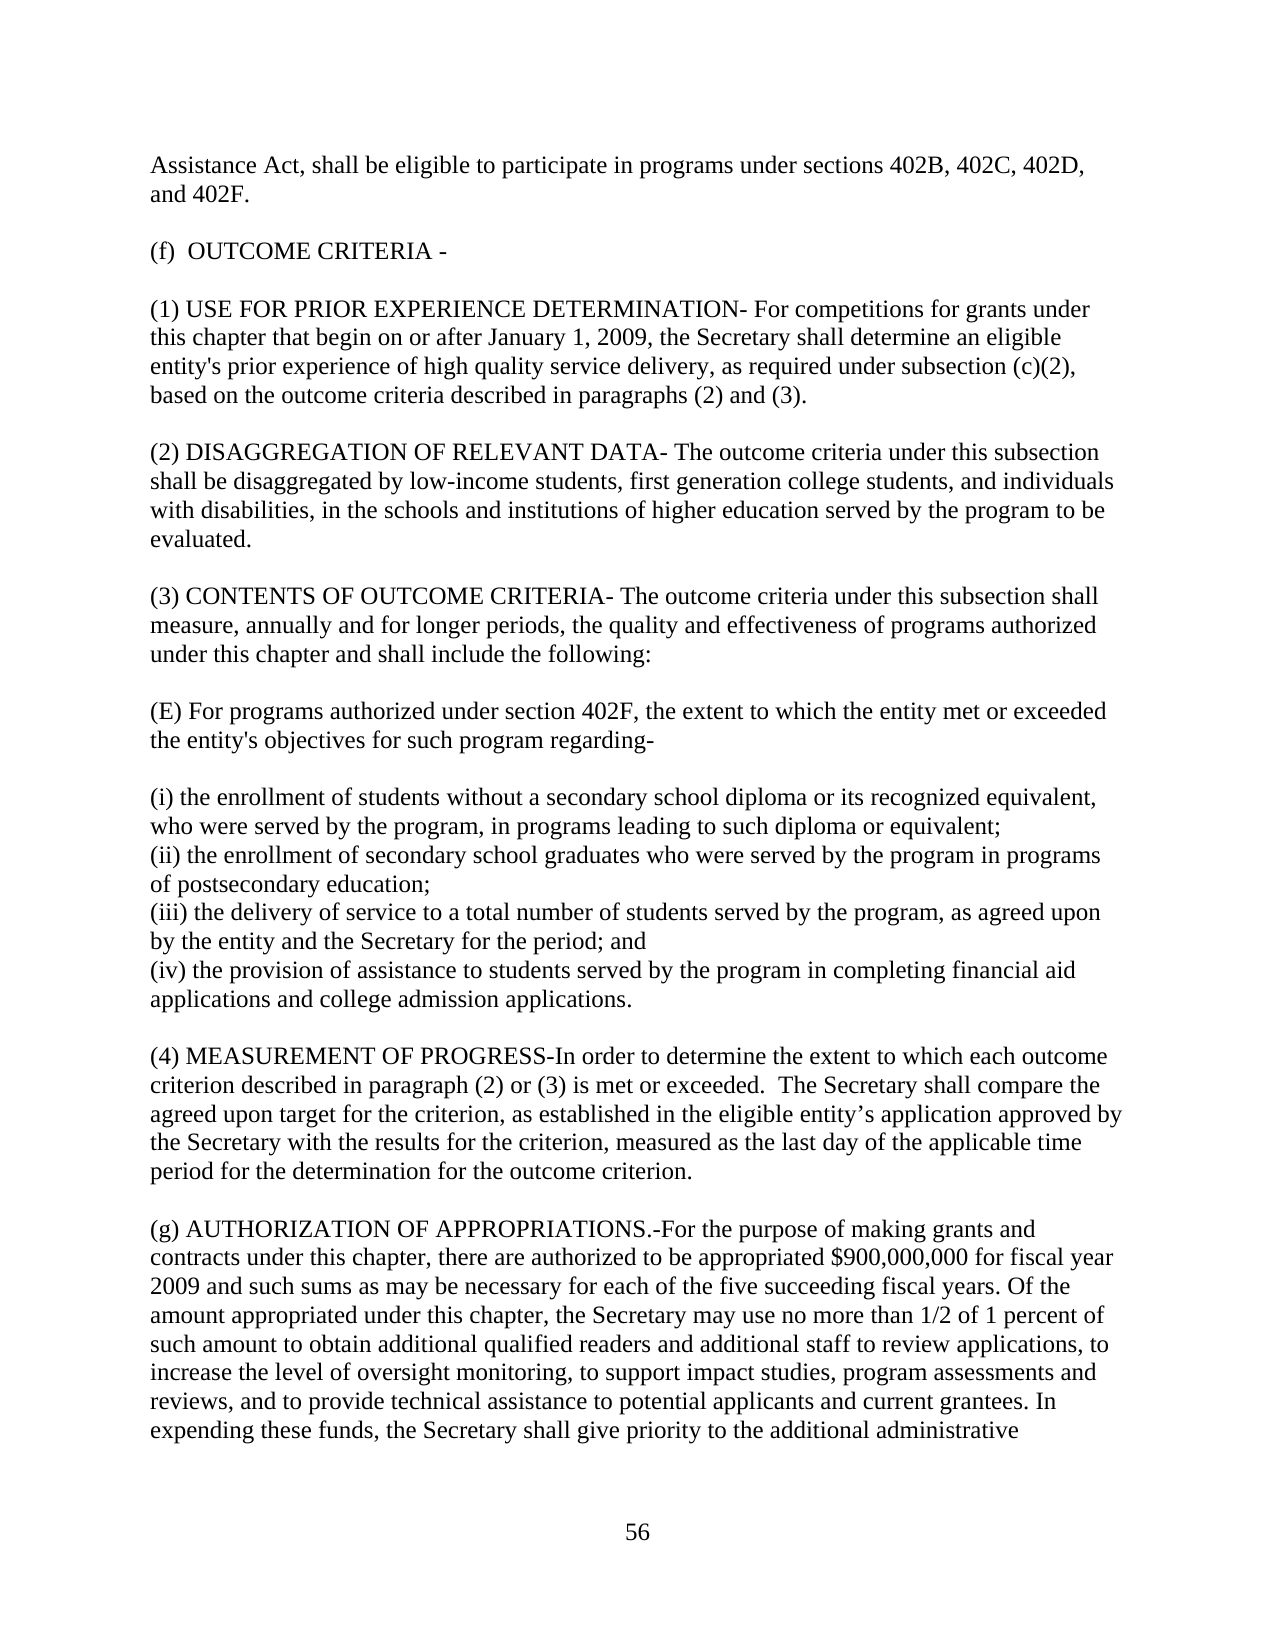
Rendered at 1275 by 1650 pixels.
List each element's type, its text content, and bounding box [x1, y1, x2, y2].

text (ii) the enrollment of secondary school graduates who were served by the program in programs of postsecondary education; [150, 840, 1125, 897]
text (f) OUTCOME CRITERIA - [150, 236, 1125, 265]
text (iv) the provision of assistance to students served by the program in completing financial aid applications and college admission applications. [150, 955, 1125, 1012]
text (3) CONTENTS OF OUTCOME CRITERIA- The outcome criteria under this subsection shall measure, annually and for longer periods, the quality and effectiveness of programs authorized under this chapter and shall include the following: [150, 581, 1125, 667]
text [150, 1214, 1125, 1444]
text (i) the enrollment of students without a secondary school diploma or its recognized equivalent, who were served by the program, in programs leading to such diploma or equivalent; [150, 782, 1125, 840]
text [150, 150, 1125, 207]
text (2) DISAGGREGATION OF RELEVANT DATA- The outcome criteria under this subsection shall be disaggregated by low-income students, first generation college students, and individuals with disabilities, in the schools and institutions of higher education served by the program to be evaluated. [150, 437, 1125, 552]
text (E) For programs authorized under section 402F, the extent to which the entity met or exceeded the entity's objectives for such program regarding- [150, 696, 1125, 754]
text (1) USE FOR PRIOR EXPERIENCE DETERMINATION- For competitions for grants under this chapter that begin on or after January 1, 2009, the Secretary shall determine an eligible entity's prior experience of high quality service delivery, as required under subsection (c)(2), based on the outcome criteria described in paragraphs (2) and (3). [150, 294, 1125, 409]
text (4) MEASUREMENT OF PROGRESS-In order to determine the extent to which each outcome criterion described in paragraph (2) or (3) is met or exceeded. The Secretary shall compare the agreed upon target for the criterion, as established in the eligible entity’s application approved by the Secretary with the results for the criterion, measured as the last day of the applicable time period for the determination for the outcome criterion. [150, 1041, 1125, 1185]
text (iii) the delivery of service to a total number of students served by the program, as agreed upon by the entity and the Secretary for the period; and [150, 897, 1125, 955]
